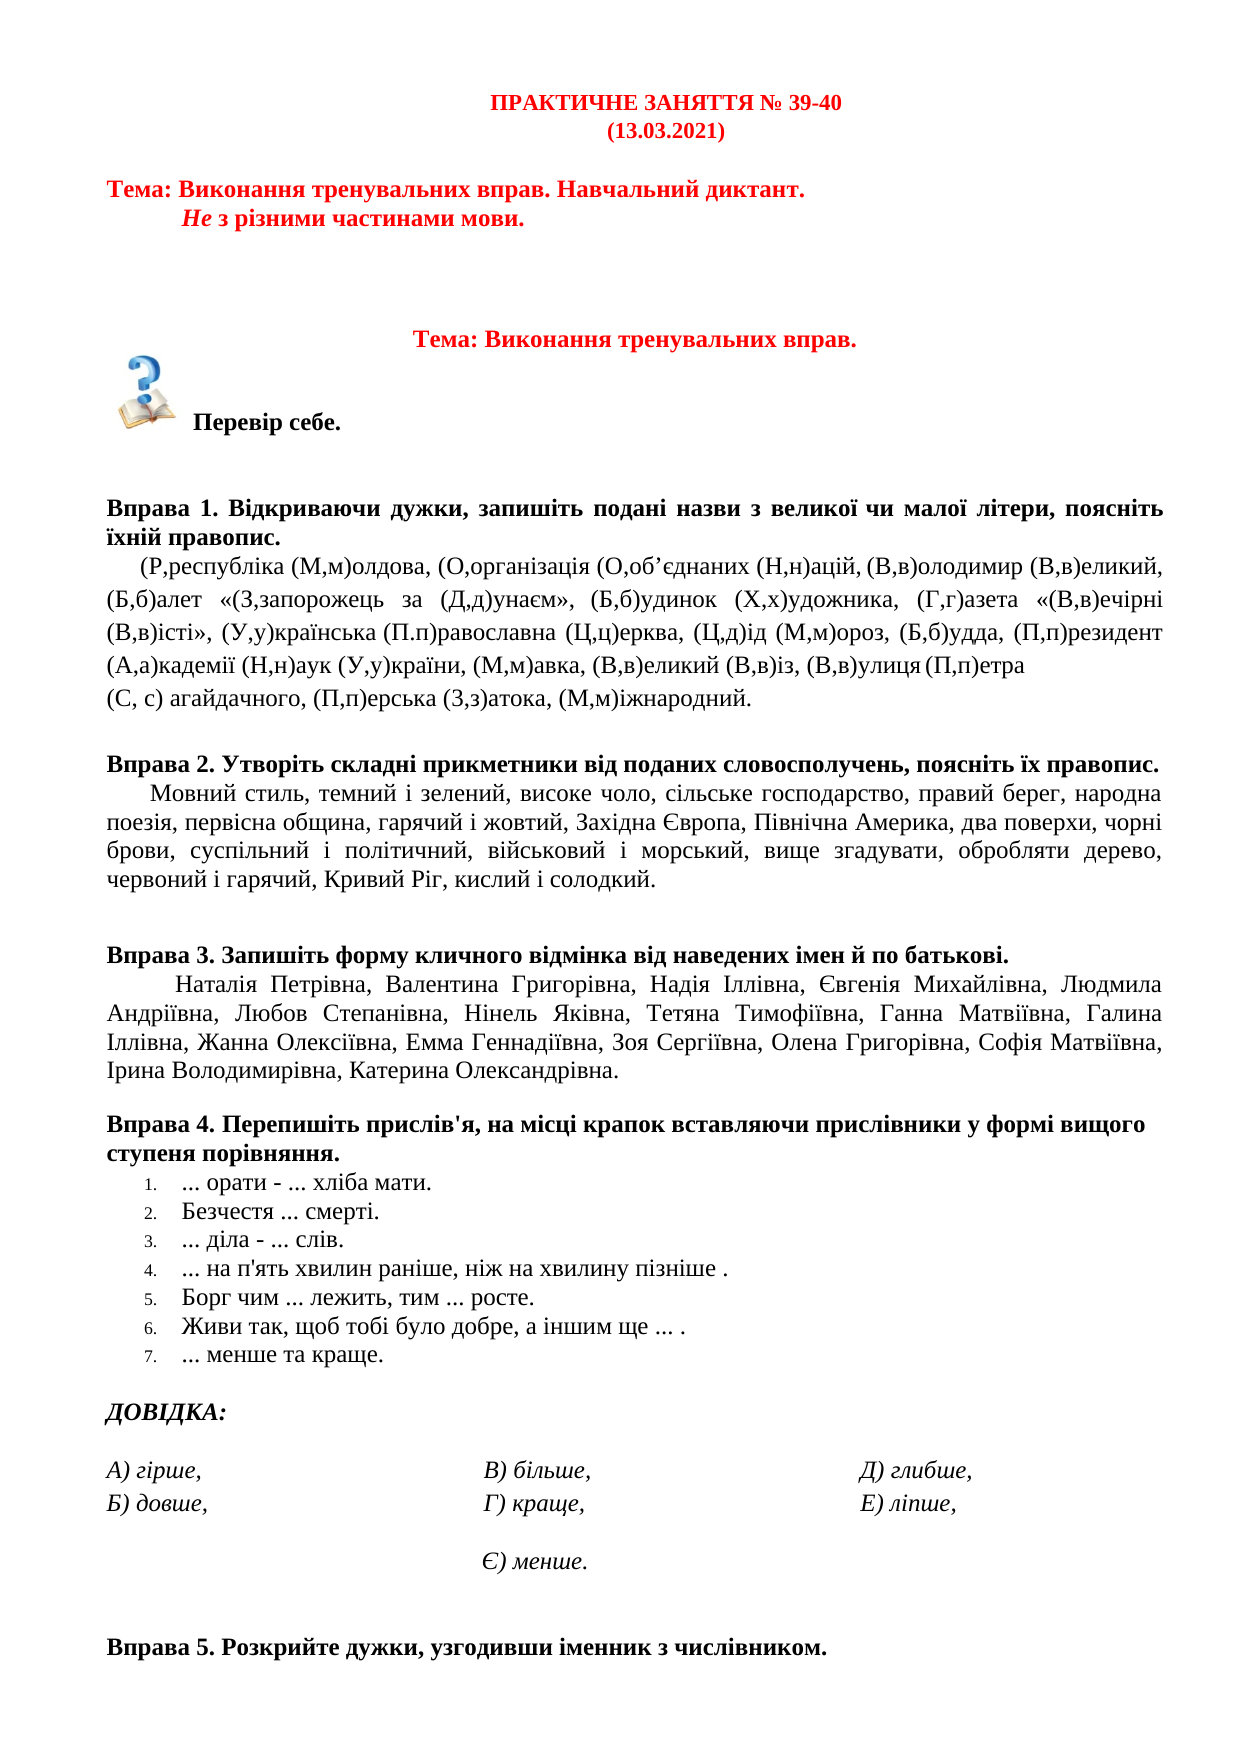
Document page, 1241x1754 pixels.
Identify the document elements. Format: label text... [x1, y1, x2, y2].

list ... діла - ... слів. [144, 1224, 1163, 1253]
text Г) краще, [483, 1488, 786, 1517]
list Живи так, щоб тобі було добре, а іншим ще ... . [144, 1311, 1163, 1339]
text (13.03.2021) [106, 117, 1166, 143]
list ... менше та краще. [144, 1339, 1163, 1368]
text (Р,республіка (М,м)олдова, (О,організація (О,об’єднаних (Н,н)ацій, (В,в)олодимир (В,в)еликий, (Б,б)алет «(З,запорожець за (Д,д)унаєм», (Б,б)удинок (Х,х)удожника, (Г,г)азета «(В,в)ечірні (В,в)істі», (У,у)країнська (П.п)равославна (Ц,ц)ерква, (Ц,д)ід (М,м)ороз, (Б,б)удда, (П,п)резидент (А,а)кадемії (Н,н)аук (У,у)країни, (М,м)авка, (В,в)еликий (В,в)із, (В,в)улиця (П,п)етра [106, 551, 1163, 679]
text Вправа 2. Утворіть складні прикметники від поданих словосполучень, поясніть їх правопис. [106, 749, 1163, 778]
text Б) довше, [106, 1488, 409, 1517]
text Вправа 5. Розкрийте дужки, узгодивши іменник з числівником. [106, 1632, 1163, 1661]
text В) більше, [483, 1455, 786, 1484]
text ДОВІДКА: [106, 1397, 1163, 1426]
text ПРАКТИЧНЕ ЗАНЯТТЯ № 39-40 [106, 89, 1166, 115]
list Борг чим ... лежить, тим ... росте. [144, 1282, 1163, 1311]
text Тема: Виконання тренувальних вправ. [106, 324, 1163, 353]
subtitle Наталія Петрівна, Валентина Григорівна, Надія Іллівна, Євгенія Михайлівна, Людмила Андріївна, Любов Степанівна, Нінель Яківна, Тетяна Тимофіївна, Ганна Матвіївна, Галина Іллівна, Жанна Олексіївна, Емма Геннадіївна, Зоя Сергіївна, Олена Григорівна, Софія Матвіївна, Ірина Володимирівна, Катерина Олександрівна. [106, 969, 1163, 1084]
text Е) ліпше, [860, 1488, 1163, 1517]
picture [106, 353, 187, 431]
text Не з різними частинами мови. [106, 203, 1163, 231]
text Тема: Виконання тренувальних вправ. Навчальний диктант. [106, 174, 1163, 203]
list ... орати - ... хліба мати. [144, 1167, 1163, 1196]
text Д) глибше, [860, 1455, 1163, 1484]
text Перевір себе. [106, 353, 1163, 436]
text Є) менше. [106, 1546, 598, 1575]
text Мовний стиль, темний і зелений, високе чоло, сільське господарство, правий берег, народна поезія, первісна община, гарячий і жовтий, Західна Європа, Північна Америка, два поверхи, чорні брови, суспільний і політичний, військовий і морський, вище згадувати, обробляти дерево, червоний і гарячий, Кривий Ріг, кислий і солодкий. [106, 778, 1163, 893]
list Безчестя ... смерті. [144, 1196, 1163, 1224]
text Вправа 4. Перепишіть прислів'я, на місці крапок вставляючи прислівники у формі вищого ступеня порівняння. [106, 1109, 1163, 1167]
list ... на п'ять хвилин раніше, ніж на хвилину пізніше . [144, 1253, 1163, 1282]
text А) гірше, [106, 1455, 409, 1484]
subtitle Вправа 3. Запишіть форму кличного відмінка від наведених імен й по батькові. [106, 940, 1163, 969]
text (С, с) агайдачного, (П,п)ерська (3,з)атока, (М,м)іжнародний. [106, 683, 1163, 712]
text Вправа 1. Відкриваючи дужки, запишіть подані назви з великої чи малої літери, поясніть їхній правопис. [106, 493, 1163, 551]
